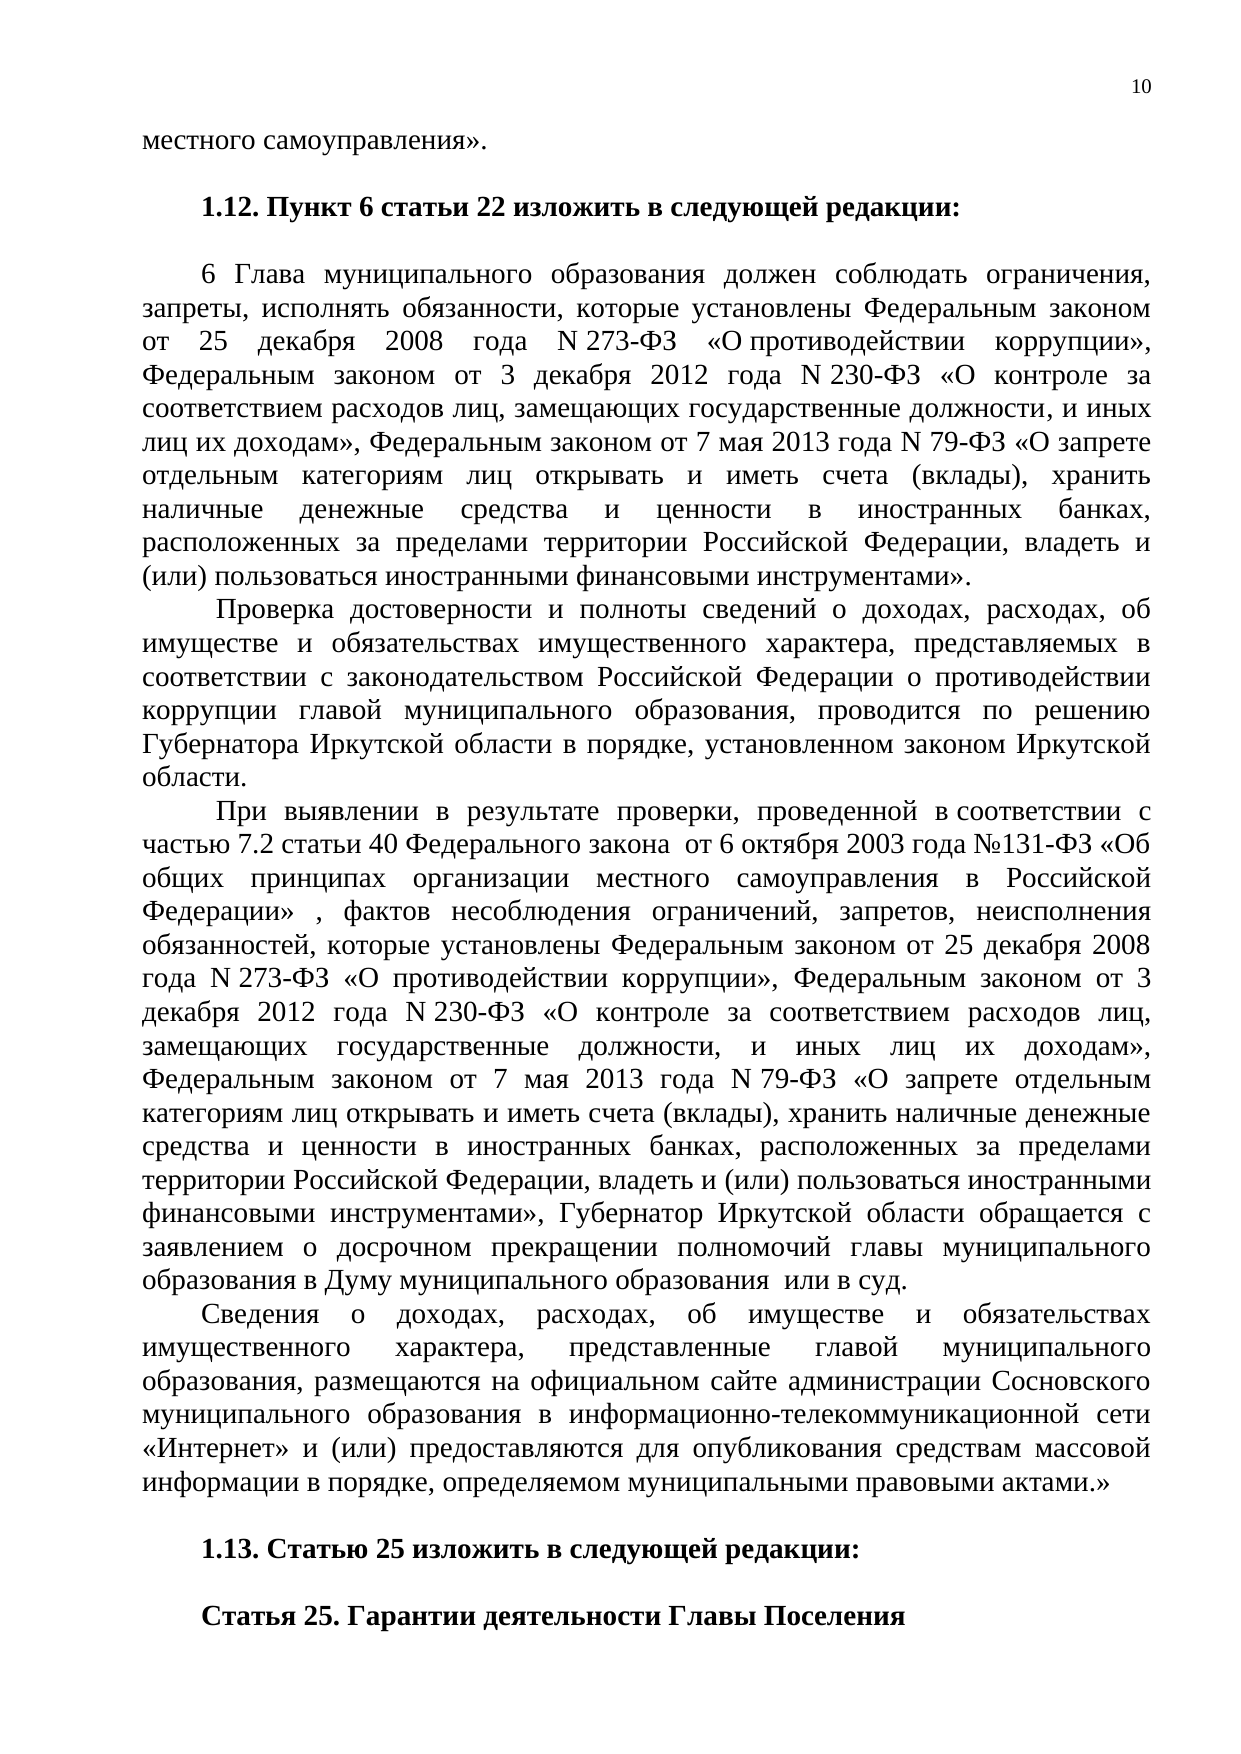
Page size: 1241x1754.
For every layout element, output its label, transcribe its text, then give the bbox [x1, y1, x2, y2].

text 1.12. Пункт 6 статьи 22 изложить в следующей редакции: [142, 189, 1152, 223]
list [142, 122, 1152, 156]
text 6 Глава муниципального образования должен соблюдать ограничения, запреты, исполнять обязанности, которые установлены Федеральным законом от 25 декабря 2008 года N 273-ФЗ «О противодействии коррупции», Федеральным законом от 3 декабря 2012 года N 230-ФЗ «О контроле за соответствием расходов лиц, замещающих государственные должности, и иных лиц их доходам», Федеральным законом от 7 мая 2013 года N 79-ФЗ «О запрете отдельным категориям лиц открывать и иметь счета (вклады), хранить наличные денежные средства и ценности в иностранных банках, расположенных за пределами территории Российской Федерации, владеть и (или) пользоваться иностранными финансовыми инструментами». [142, 256, 1152, 592]
text Проверка достоверности и полноты сведений о доходах, расходах, об имуществе и обязательствах имущественного характера, представляемых в соответствии с законодательством Российской Федерации о противодействии коррупции главой муниципального образования, проводится по решению Губернатора Иркутской области в порядке, установленном законом Иркутской области. [142, 592, 1152, 793]
text При выявлении в результате проверки, проведенной в соответствии с частью 7.2 статьи 40 Федерального закона от 6 октября 2003 года №131-ФЗ «Об общих принципах организации местного самоуправления в Российской Федерации» , фактов несоблюдения ограничений, запретов, неисполнения обязанностей, которые установлены Федеральным законом от 25 декабря 2008 года N 273-ФЗ «О противодействии коррупции», Федеральным законом от 3 декабря 2012 года N 230-ФЗ «О контроле за соответствием расходов лиц, замещающих государственные должности, и иных лиц их доходам», Федеральным законом от 7 мая 2013 года N 79-ФЗ «О запрете отдельным категориям лиц открывать и иметь счета (вклады), хранить наличные денежные средства и ценности в иностранных банках, расположенных за пределами территории Российской Федерации, владеть и (или) пользоваться иностранными финансовыми инструментами», Губернатор Иркутской области обращается с заявлением о досрочном прекращении полномочий главы муниципального образования в Думу муниципального образования или в суд. [142, 793, 1152, 1296]
text Статья 25. Гарантии деятельности Главы Поселения [142, 1598, 1152, 1631]
text 1.13. Статью 25 изложить в следующей редакции: [142, 1531, 1152, 1564]
text Сведения о доходах, расходах, об имуществе и обязательствах имущественного характера, представленные главой муниципального образования, размещаются на официальном сайте администрации Сосновского муниципального образования в информационно-телекоммуникационной сети «Интернет» и (или) предоставляются для опубликования средствам массовой информации в порядке, определяемом муниципальными правовыми актами.» [142, 1296, 1152, 1497]
